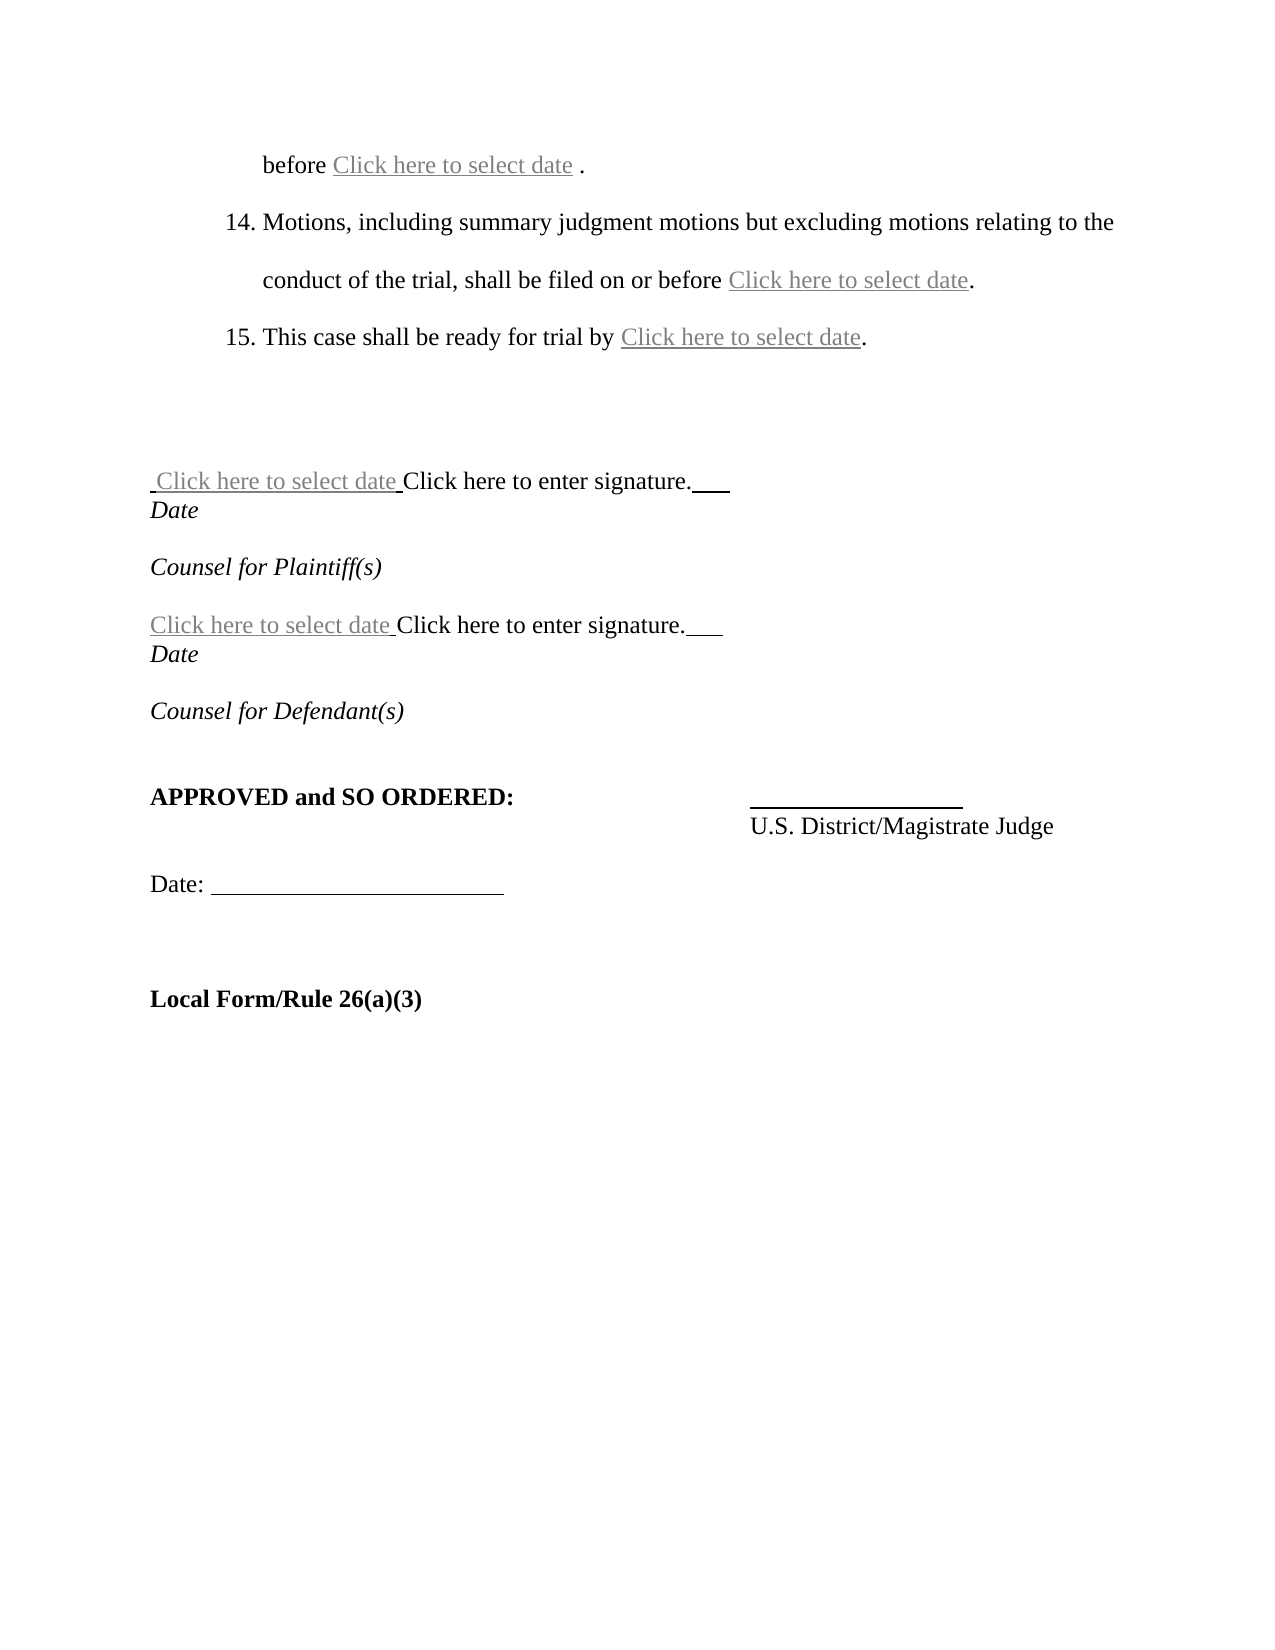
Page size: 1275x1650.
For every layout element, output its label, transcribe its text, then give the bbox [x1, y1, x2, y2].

text Date: [150, 869, 1125, 897]
text Date [150, 495, 1125, 524]
text U.S. District/Magistrate Judge [150, 811, 1125, 840]
list Motions, including summary judgment motions but excluding motions relating to the conduct of the trial, shall be filed on or before . [225, 207, 1125, 294]
text Date [150, 639, 1125, 667]
list This case shall be ready for trial by . [225, 322, 1125, 351]
text APPROVED and SO ORDERED: _____ [150, 782, 1125, 811]
text Counsel for Defendant(s) [150, 696, 1125, 725]
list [225, 150, 1125, 179]
text Local Form/Rule 26(a)(3) [150, 984, 1125, 1012]
text Counsel for Plaintiff(s) [150, 552, 1125, 581]
